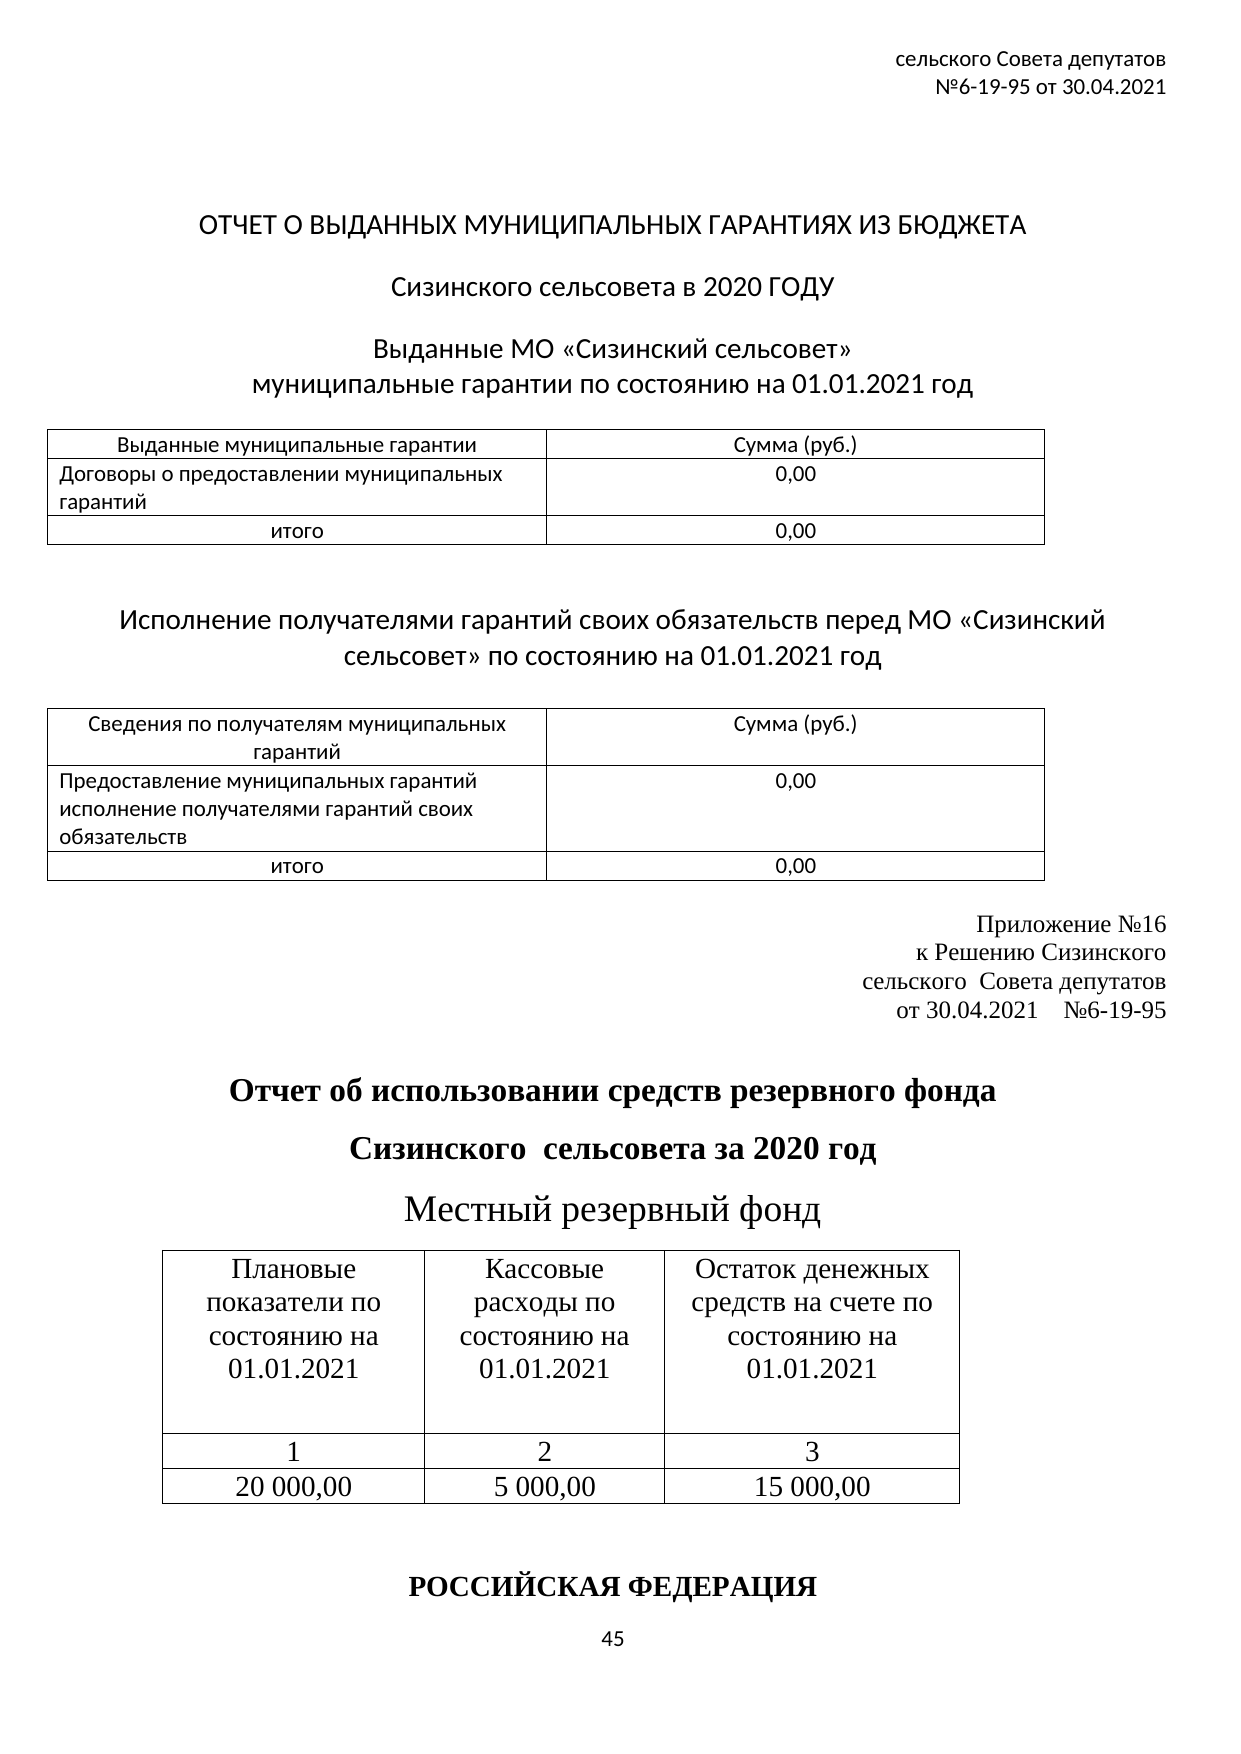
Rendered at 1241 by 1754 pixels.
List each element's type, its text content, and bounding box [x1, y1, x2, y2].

text Выданные МО «Сизинский сельсовет» [59, 330, 1166, 366]
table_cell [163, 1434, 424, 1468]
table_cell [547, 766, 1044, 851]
text муниципальные гарантии по состоянию на 01.01.2021 год [59, 366, 1166, 401]
text Сизинского сельсовета за 2020 год [59, 1128, 1166, 1167]
text от 30.04.2021 №6-19-95 [59, 995, 1166, 1024]
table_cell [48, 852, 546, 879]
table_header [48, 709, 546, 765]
text Отчет об использовании средств резервного фонда [59, 1071, 1166, 1109]
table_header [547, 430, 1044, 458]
text сельского Совета депутатов [59, 966, 1166, 995]
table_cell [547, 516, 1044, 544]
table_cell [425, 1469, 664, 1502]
text Исполнение получателями гарантий своих обязательств перед МО «Сизинский сельсовет» по состоянию на 01.01.2021 год [59, 601, 1166, 673]
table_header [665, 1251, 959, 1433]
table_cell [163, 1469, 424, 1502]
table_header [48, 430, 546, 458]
text №6-19-95 от 30.04.2021 [59, 72, 1166, 100]
text Приложение №16 [59, 909, 1166, 937]
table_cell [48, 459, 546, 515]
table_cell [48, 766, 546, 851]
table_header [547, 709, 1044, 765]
text РОССИЙСКАЯ ФЕДЕРАЦИЯ [59, 1569, 1166, 1603]
text Местный резервный фонд [59, 1187, 1166, 1230]
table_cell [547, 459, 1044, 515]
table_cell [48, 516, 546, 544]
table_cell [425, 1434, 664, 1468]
text Сизинского сельсовета в 2020 ГОДУ [59, 268, 1166, 304]
text ОТЧЕТ О ВЫДАННЫХ МУНИЦИПАЛЬНЫХ ГАРАНТИЯХ ИЗ БЮДЖЕТА [59, 206, 1166, 242]
text к Решению Сизинского [59, 937, 1166, 966]
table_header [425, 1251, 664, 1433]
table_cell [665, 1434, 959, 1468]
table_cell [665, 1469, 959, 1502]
text сельского Совета депутатов [59, 44, 1166, 72]
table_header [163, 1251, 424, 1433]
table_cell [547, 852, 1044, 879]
